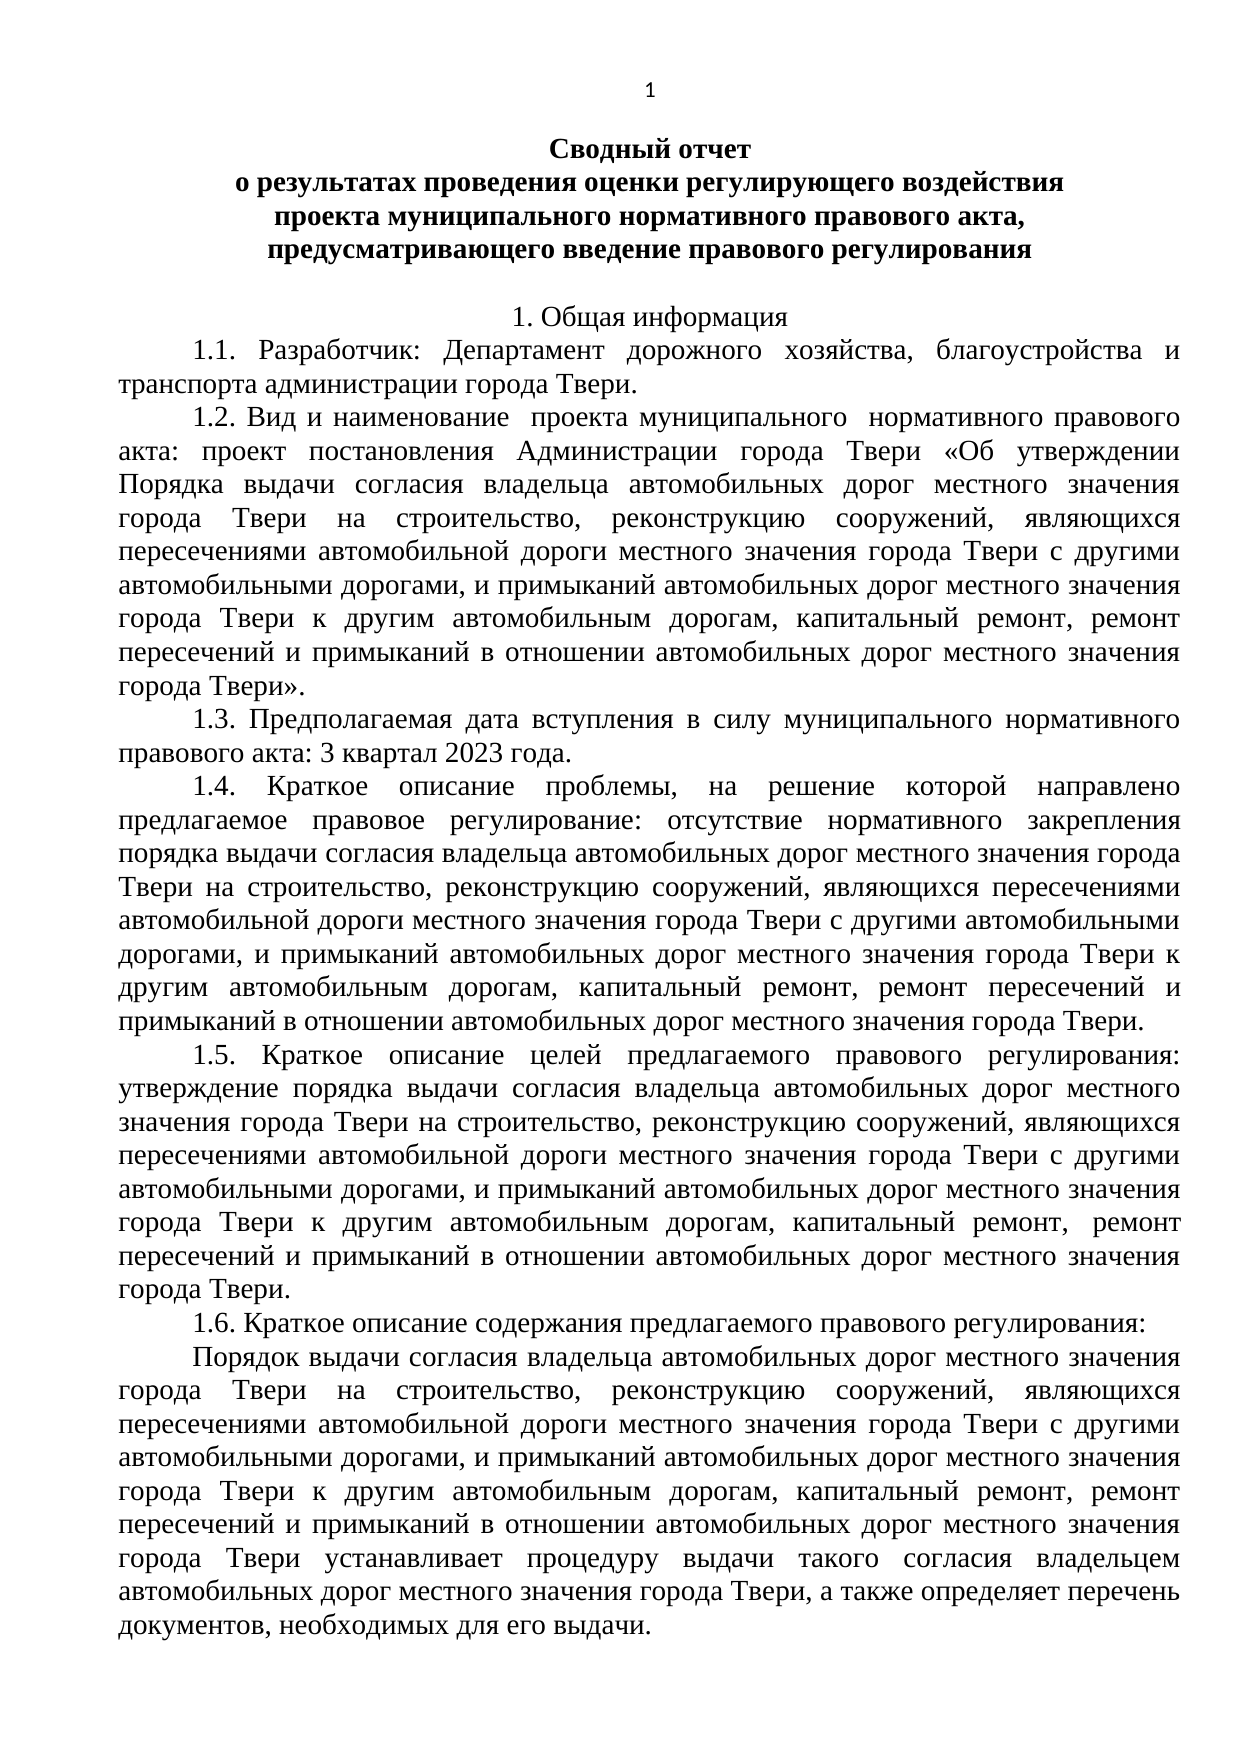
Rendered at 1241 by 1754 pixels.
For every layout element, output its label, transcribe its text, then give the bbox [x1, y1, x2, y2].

text проекта муниципального нормативного правового акта, [118, 198, 1181, 232]
text 1.2. Вид и наименование проекта муниципального нормативного правового акта: проект постановления Администрации города Твери «Об утверждении Порядка выдачи согласия владельца автомобильных дорог местного значения города Твери на строительство, реконструкцию сооружений, являющихся пересечениями автомобильной дороги местного значения города Твери с другими автомобильными дорогами, и примыканий автомобильных дорог местного значения города Твери к другим автомобильным дорогам, капитальный ремонт, ремонт пересечений и примыканий в отношении автомобильных дорог местного значения города Твери». [118, 399, 1181, 701]
text Сводный отчет [118, 131, 1181, 164]
text 1.3. Предполагаемая дата вступления в силу муниципального нормативного правового акта: 3 квартал 2023 года. [118, 701, 1181, 768]
text 1.1. Разработчик: Департамент дорожного хозяйства, благоустройства и транспорта администрации города Твери. [118, 332, 1181, 399]
text 1.5. Краткое описание целей предлагаемого правового регулирования: утверждение порядка выдачи согласия владельца автомобильных дорог местного значения города Твери на строительство, реконструкцию сооружений, являющихся пересечениями автомобильной дороги местного значения города Твери с другими автомобильными дорогами, и примыканий автомобильных дорог местного значения города Твери к другим автомобильным дорогам, капитальный ремонт, ремонт пересечений и примыканий в отношении автомобильных дорог местного значения города Твери. [118, 1037, 1181, 1305]
text Порядок выдачи согласия владельца автомобильных дорог местного значения города Твери на строительство, реконструкцию сооружений, являющихся пересечениями автомобильной дороги местного значения города Твери с другими автомобильными дорогами, и примыканий автомобильных дорог местного значения города Твери к другим автомобильным дорогам, капитальный ремонт, ремонт пересечений и примыканий в отношении автомобильных дорог местного значения города Твери устанавливает процедуру выдачи такого согласия владельцем автомобильных дорог местного значения города Твери, а также определяет перечень документов, необходимых для его выдачи. [118, 1339, 1181, 1641]
text 1.6. Краткое описание содержания предлагаемого правового регулирования: [118, 1305, 1181, 1339]
text 1. Общая информация [118, 299, 1181, 332]
text о результатах проведения оценки регулирующего воздействия [118, 164, 1181, 198]
text 1.4. Краткое описание проблемы, на решение которой направлено предлагаемое правовое регулирование: отсутствие нормативного закрепления порядка выдачи согласия владельца автомобильных дорог местного значения города Твери на строительство, реконструкцию сооружений, являющихся пересечениями автомобильной дороги местного значения города Твери с другими автомобильными дорогами, и примыканий автомобильных дорог местного значения города Твери к другим автомобильным дорогам, капитальный ремонт, ремонт пересечений и примыканий в отношении автомобильных дорог местного значения города Твери. [118, 768, 1181, 1037]
text предусматривающего введение правового регулирования [118, 232, 1181, 265]
